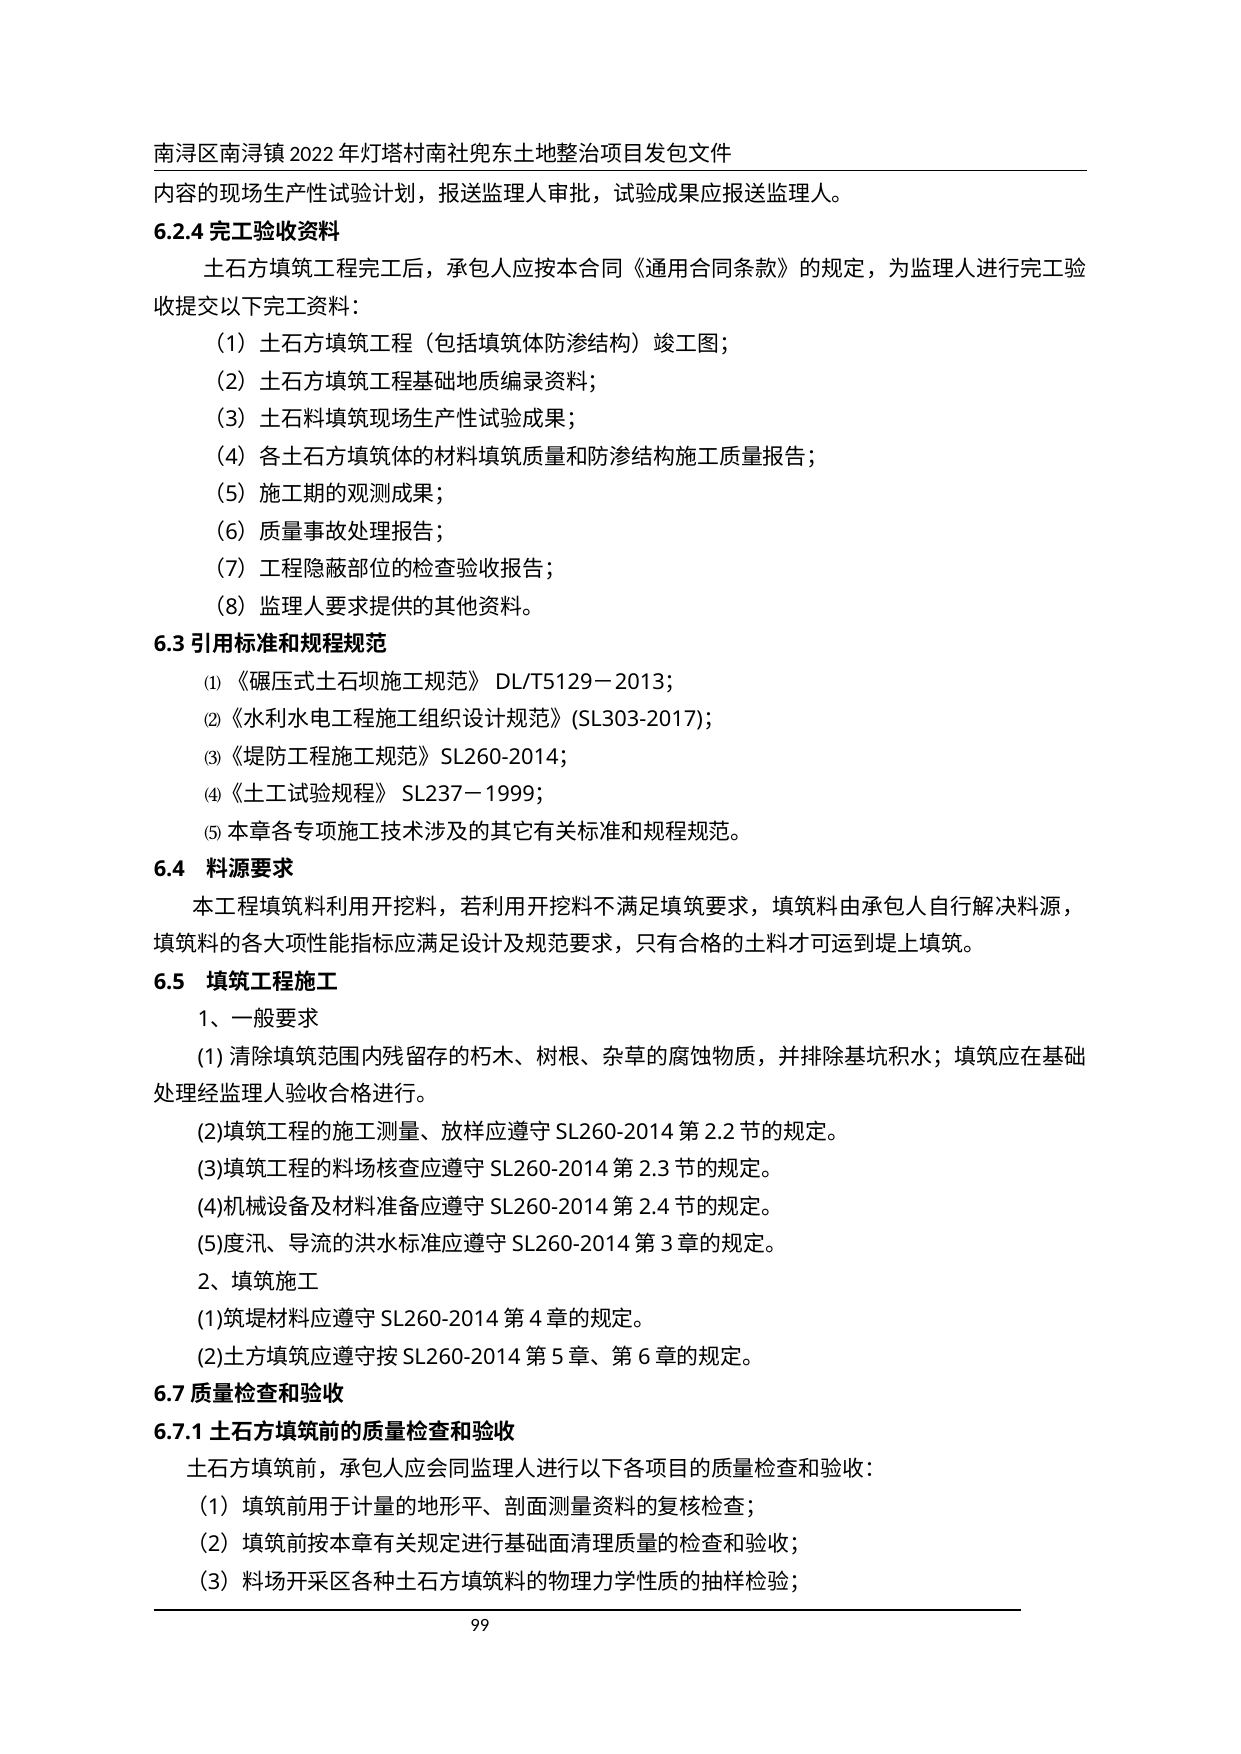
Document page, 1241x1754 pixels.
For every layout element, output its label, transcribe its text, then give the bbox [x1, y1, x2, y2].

text (2)填筑工程的施工测量、放样应遵守SL260-2014第2.2节的规定。 [153, 1109, 1087, 1147]
text (2)土方填筑应遵守按SL260-2014第5章、第6章的规定。 [153, 1334, 1087, 1372]
text ⑴ 《碾压式土石坝施工规范》 DL/T5129－2013； [153, 659, 1087, 697]
text (5)度汛、导流的洪水标准应遵守SL260-2014第3章的规定。 [153, 1222, 1087, 1259]
text （6）质量事故处理报告； [153, 509, 1087, 547]
text ⑶《堤防工程施工规范》SL260-2014； [153, 734, 1087, 772]
text （7）工程隐蔽部位的检查验收报告； [153, 547, 1087, 584]
text 本工程填筑料利用开挖料，若利用开挖料不满足填筑要求，填筑料由承包人自行解决料源，填筑料的各大项性能指标应满足设计及规范要求，只有合格的土料才可运到堤上填筑。 [153, 884, 1087, 959]
text 6.5 填筑工程施工 [153, 959, 1087, 997]
text （2）填筑前按本章有关规定进行基础面清理质量的检查和验收； [153, 1522, 1087, 1559]
text 1、一般要求 [153, 997, 1087, 1034]
text 6.3 引用标准和规程规范 [153, 622, 1087, 659]
text (3)填筑工程的料场核查应遵守SL260-2014第2.3节的规定。 [153, 1147, 1087, 1184]
text (1) 清除填筑范围内残留存的朽木、树根、杂草的腐蚀物质，并排除基坑积水；填筑应在基础处理经监理人验收合格进行。 [153, 1034, 1087, 1109]
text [153, 172, 1087, 209]
text （3）料场开采区各种土石方填筑料的物理力学性质的抽样检验； [153, 1559, 1087, 1597]
text (4)机械设备及材料准备应遵守SL260-2014第2.4节的规定。 [153, 1184, 1087, 1222]
text （2）土石方填筑工程基础地质编录资料； [153, 359, 1087, 397]
text （5）施工期的观测成果； [153, 472, 1087, 509]
text ⑸ 本章各专项施工技术涉及的其它有关标准和规程规范。 [153, 809, 1087, 847]
text 2、填筑施工 [153, 1259, 1087, 1297]
text （1）填筑前用于计量的地形平、剖面测量资料的复核检查； [153, 1484, 1087, 1522]
text 6.7.1 土石方填筑前的质量检查和验收 [153, 1409, 1087, 1447]
text （4）各土石方填筑体的材料填筑质量和防渗结构施工质量报告； [153, 434, 1087, 472]
text ⑵《水利水电工程施工组织设计规范》(SL303-2017)； [153, 697, 1087, 734]
text 6.2.4 完工验收资料 [153, 209, 1087, 247]
text (1)筑堤材料应遵守SL260-2014第4章的规定。 [153, 1297, 1087, 1334]
text （1）土石方填筑工程（包括填筑体防渗结构）竣工图； [153, 322, 1087, 359]
text 土石方填筑前，承包人应会同监理人进行以下各项目的质量检查和验收： [153, 1447, 1087, 1484]
text 土石方填筑工程完工后，承包人应按本合同《通用合同条款》的规定，为监理人进行完工验收提交以下完工资料： [153, 247, 1087, 322]
text 6.7 质量检查和验收 [153, 1372, 1087, 1409]
text （3）土石料填筑现场生产性试验成果； [153, 397, 1087, 434]
text 6.4 料源要求 [153, 847, 1087, 884]
text （8）监理人要求提供的其他资料。 [153, 584, 1087, 622]
text ⑷《土工试验规程》 SL237－1999； [153, 772, 1087, 809]
